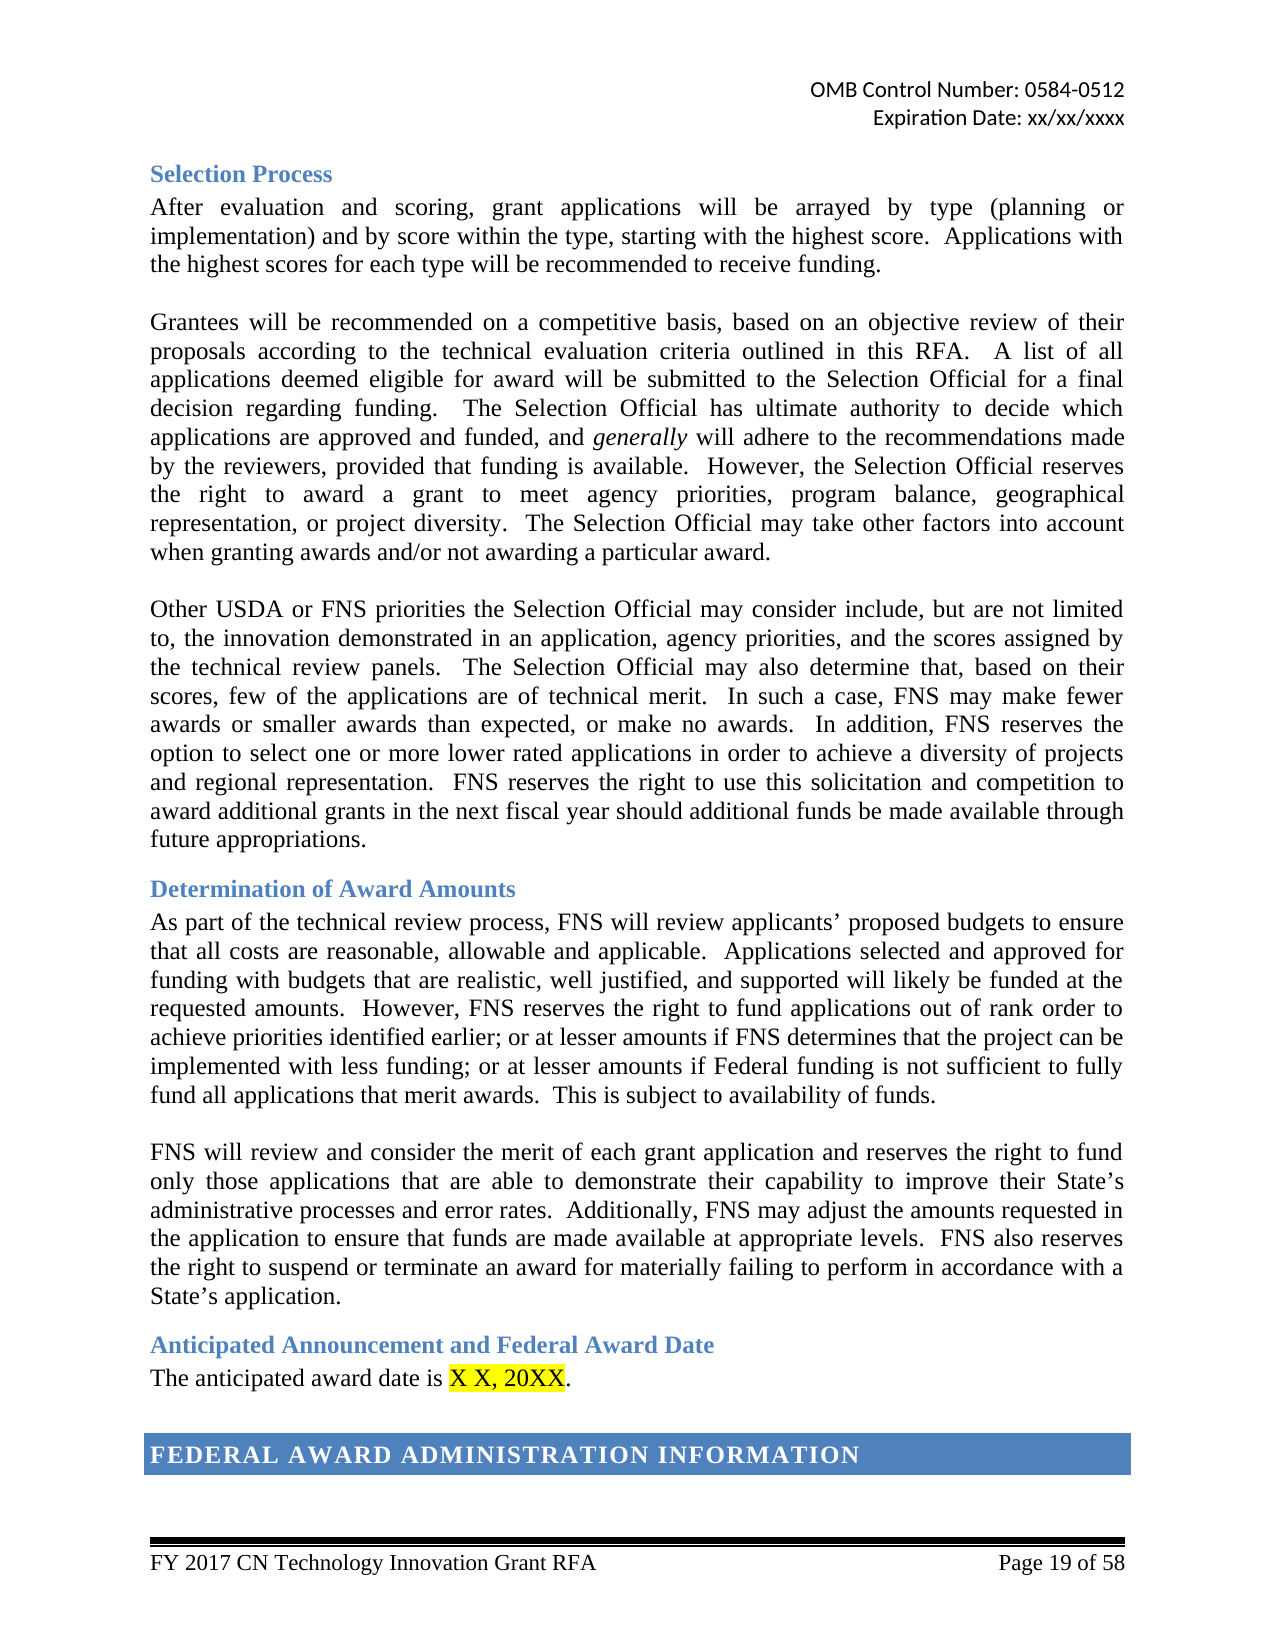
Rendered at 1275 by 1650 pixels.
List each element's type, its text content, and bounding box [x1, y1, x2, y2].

subtitle FEDERAL AWARD ADMINISTRATION INFORMATION [150, 1440, 1125, 1468]
text Grantees will be recommended on a competitive basis, based on an objective review of their proposals according to the technical evaluation criteria outlined in this RFA. A list of all applications deemed eligible for award will be submitted to the Selection Official for a final decision regarding funding. The Selection Official has ultimate authority to decide which applications are approved and funded, and generally will adhere to the recommendations made by the reviewers, provided that funding is available. However, the Selection Official reserves the right to award a grant to meet agency priorities, program balance, geographical representation, or project diversity. The Selection Official may take other factors into account when granting awards and/or not awarding a particular award. [150, 307, 1125, 508]
subtitle Anticipated Announcement and Federal Award Date [150, 1331, 1125, 1359]
subtitle Selection Process [150, 159, 1125, 188]
text Grantees will be recommended on a competitive basis, based on an objective review of their proposals according to the technical evaluation criteria outlined in this RFA. A list of all applications deemed eligible for award will be submitted to the Selection Official for a final decision regarding funding. The Selection Official has ultimate authority to decide which applications are approved and funded, and generally will adhere to the recommendations made by the reviewers, provided that funding is available. However, the Selection Official reserves the right to award a grant to meet agency priorities, program balance, geographical representation, or project diversity. The Selection Official may take other factors into account when granting awards and/or not awarding a particular award. [150, 508, 1125, 566]
text As part of the technical review process, FNS will review applicants’ proposed budgets to ensure that all costs are reasonable, allowable and applicable. Applications selected and approved for funding with budgets that are realistic, well justified, and supported will likely be funded at the requested amounts. However, FNS reserves the right to fund applications out of rank order to achieve priorities identified earlier; or at lesser amounts if FNS determines that the project can be implemented with less funding; or at lesser amounts if Federal funding is not sufficient to fully fund all applications that merit awards. This is subject to availability of funds. [150, 907, 1125, 1108]
text The anticipated award date is X X, 20XX. [150, 1363, 1125, 1392]
subtitle Determination of Award Amounts [150, 874, 1125, 903]
text After evaluation and scoring, grant applications will be arrayed by type (planning or implementation) and by score within the type, starting with the highest score. Applications with the highest scores for each type will be recommended to receive funding. [150, 192, 1125, 278]
text Other USDA or FNS priorities the Selection Official may consider include, but are not limited to, the innovation demonstrated in an application, agency priorities, and the scores assigned by the technical review panels. The Selection Official may also determine that, based on their scores, few of the applications are of technical merit. In such a case, FNS may make fewer awards or smaller awards than expected, or make no awards. In addition, FNS reserves the option to select one or more lower rated applications in order to achieve a diversity of projects and regional representation. FNS reserves the right to use this solicitation and competition to award additional grants in the next fiscal year should additional funds be made available through future appropriations. [150, 594, 1125, 853]
text FNS will review and consider the merit of each grant application and reserves the right to fund only those applications that are able to demonstrate their capability to improve their State’s administrative processes and error rates. Additionally, FNS may adjust the amounts requested in the application to ensure that funds are made available at appropriate levels. FNS also reserves the right to suspend or terminate an award for materially failing to perform in accordance with a State’s application. [150, 1137, 1125, 1310]
